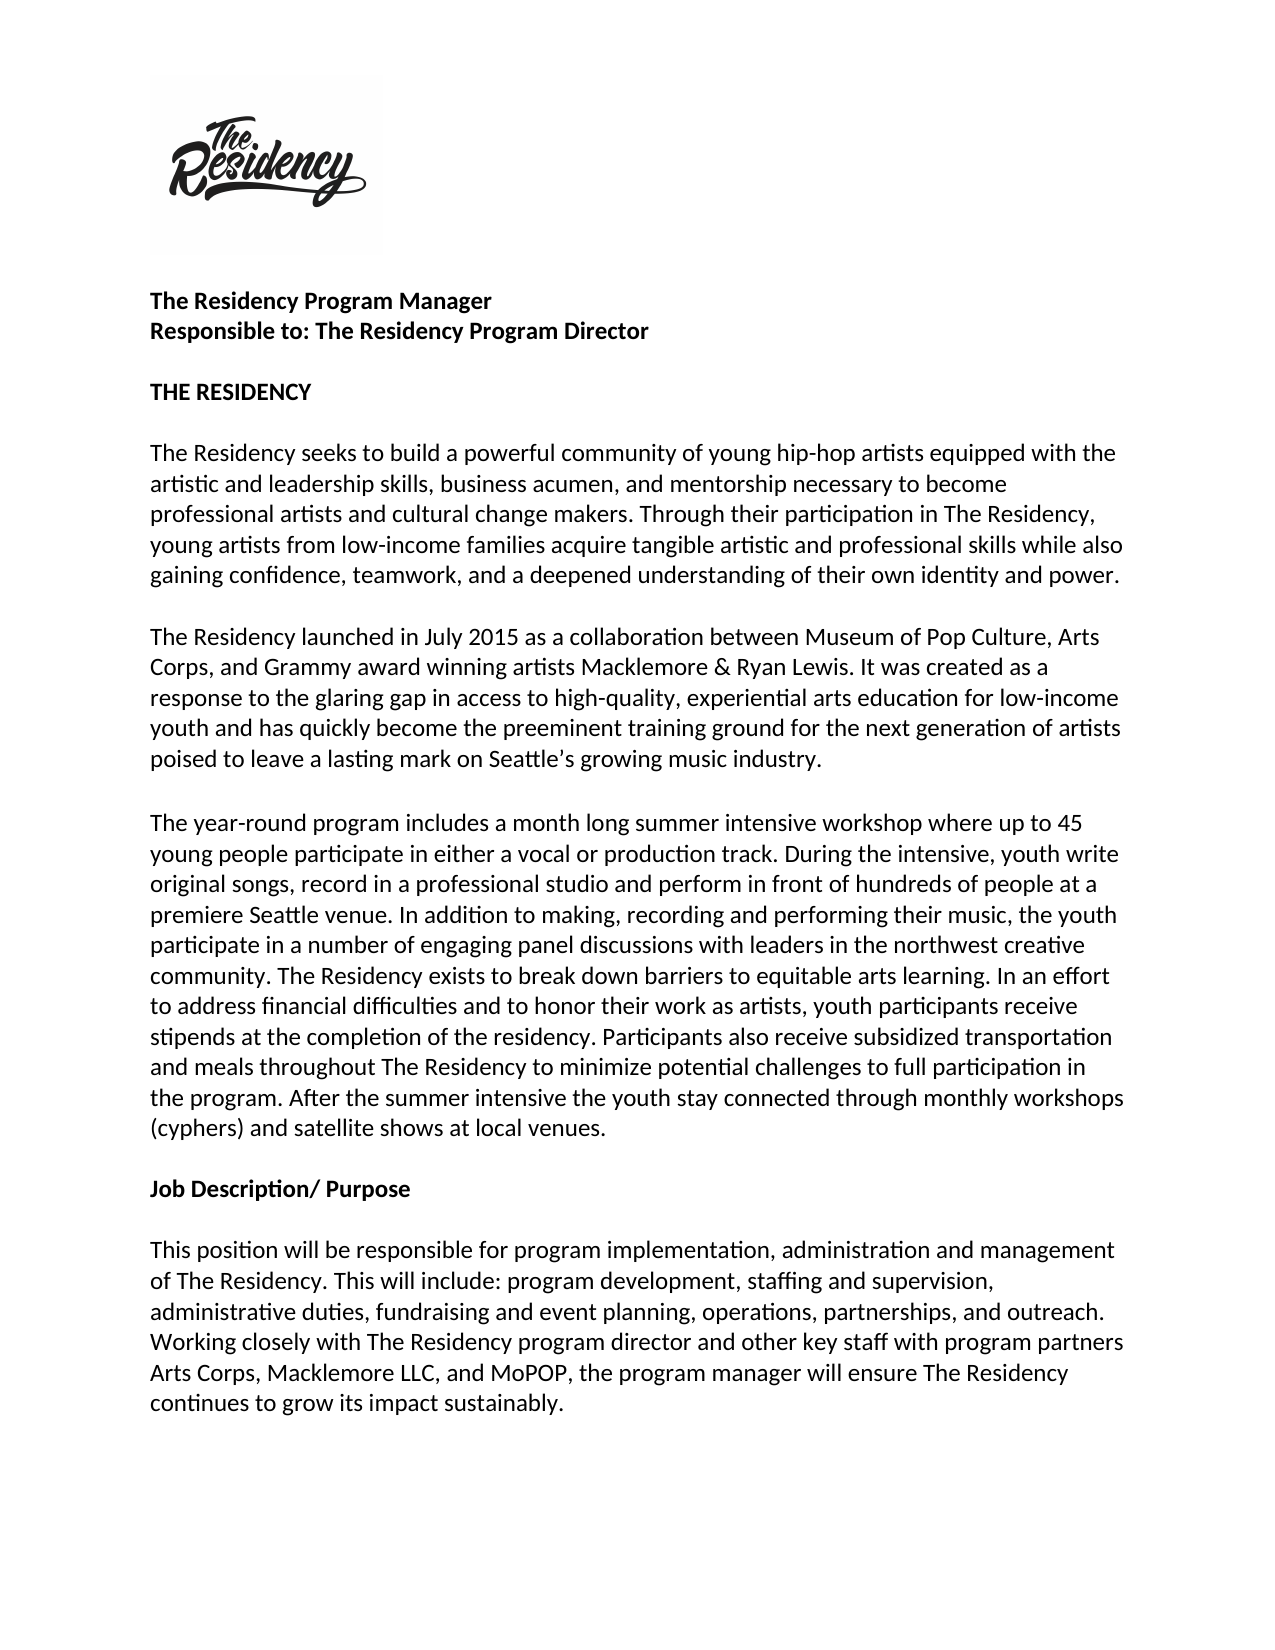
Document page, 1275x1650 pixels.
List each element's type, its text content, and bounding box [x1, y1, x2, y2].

text Job Description/ Purpose [150, 1173, 1125, 1204]
text THE RESIDENCY [150, 376, 1125, 407]
text The Residency Program Manager [150, 285, 1125, 315]
text The Residency seeks to build a powerful community of young hip-hop artists equipped with the artistic and leadership skills, business acumen, and mentorship necessary to become professional artists and cultural change makers. Through their participation in The Residency, young artists from low-income families acquire tangible artistic and professional skills while also gaining confidence, teamwork, and a deepened understanding of their own identity and power. The Residency launched in July 2015 as a collaboration between Museum of Pop Culture, Arts Corps, and Grammy award winning artists Macklemore & Ryan Lewis. It was created as a response to the glaring gap in access to high-quality, experiential arts education for low-income youth and has quickly become the preeminent training ground for the next generation of artists poised to leave a lasting mark on Seattle’s growing music industry. The year-round program includes a month long summer intensive workshop where up to 45 young people participate in either a vocal or production track. During the intensive, youth write original songs, record in a professional studio and perform in front of hundreds of people at a premiere Seattle venue. In addition to making, recording and performing their music, the youth participate in a number of engaging panel discussions with leaders in the northwest creative community. The Residency exists to break down barriers to equitable arts learning. In an effort to address financial difficulties and to honor their work as artists, youth participants receive stipends at the completion of the residency. Participants also receive subsidized transportation and meals throughout The Residency to minimize potential challenges to full participation in the program. After the summer intensive the youth stay connected through monthly workshops (cyphers) and satellite shows at local venues. [150, 437, 1125, 1143]
text Responsible to: The Residency Program Director [150, 315, 1125, 346]
text This position will be responsible for program implementation, administration and management of The Residency. This will include: program development, staffing and supervision, administrative duties, fundraising and event planning, operations, partnerships, and outreach. Working closely with The Residency program director and other key staff with program partners Arts Corps, Macklemore LLC, and MoPOP, the program manager will ensure The Residency continues to grow its impact sustainably. [150, 1234, 1125, 1418]
picture [150, 75, 384, 255]
